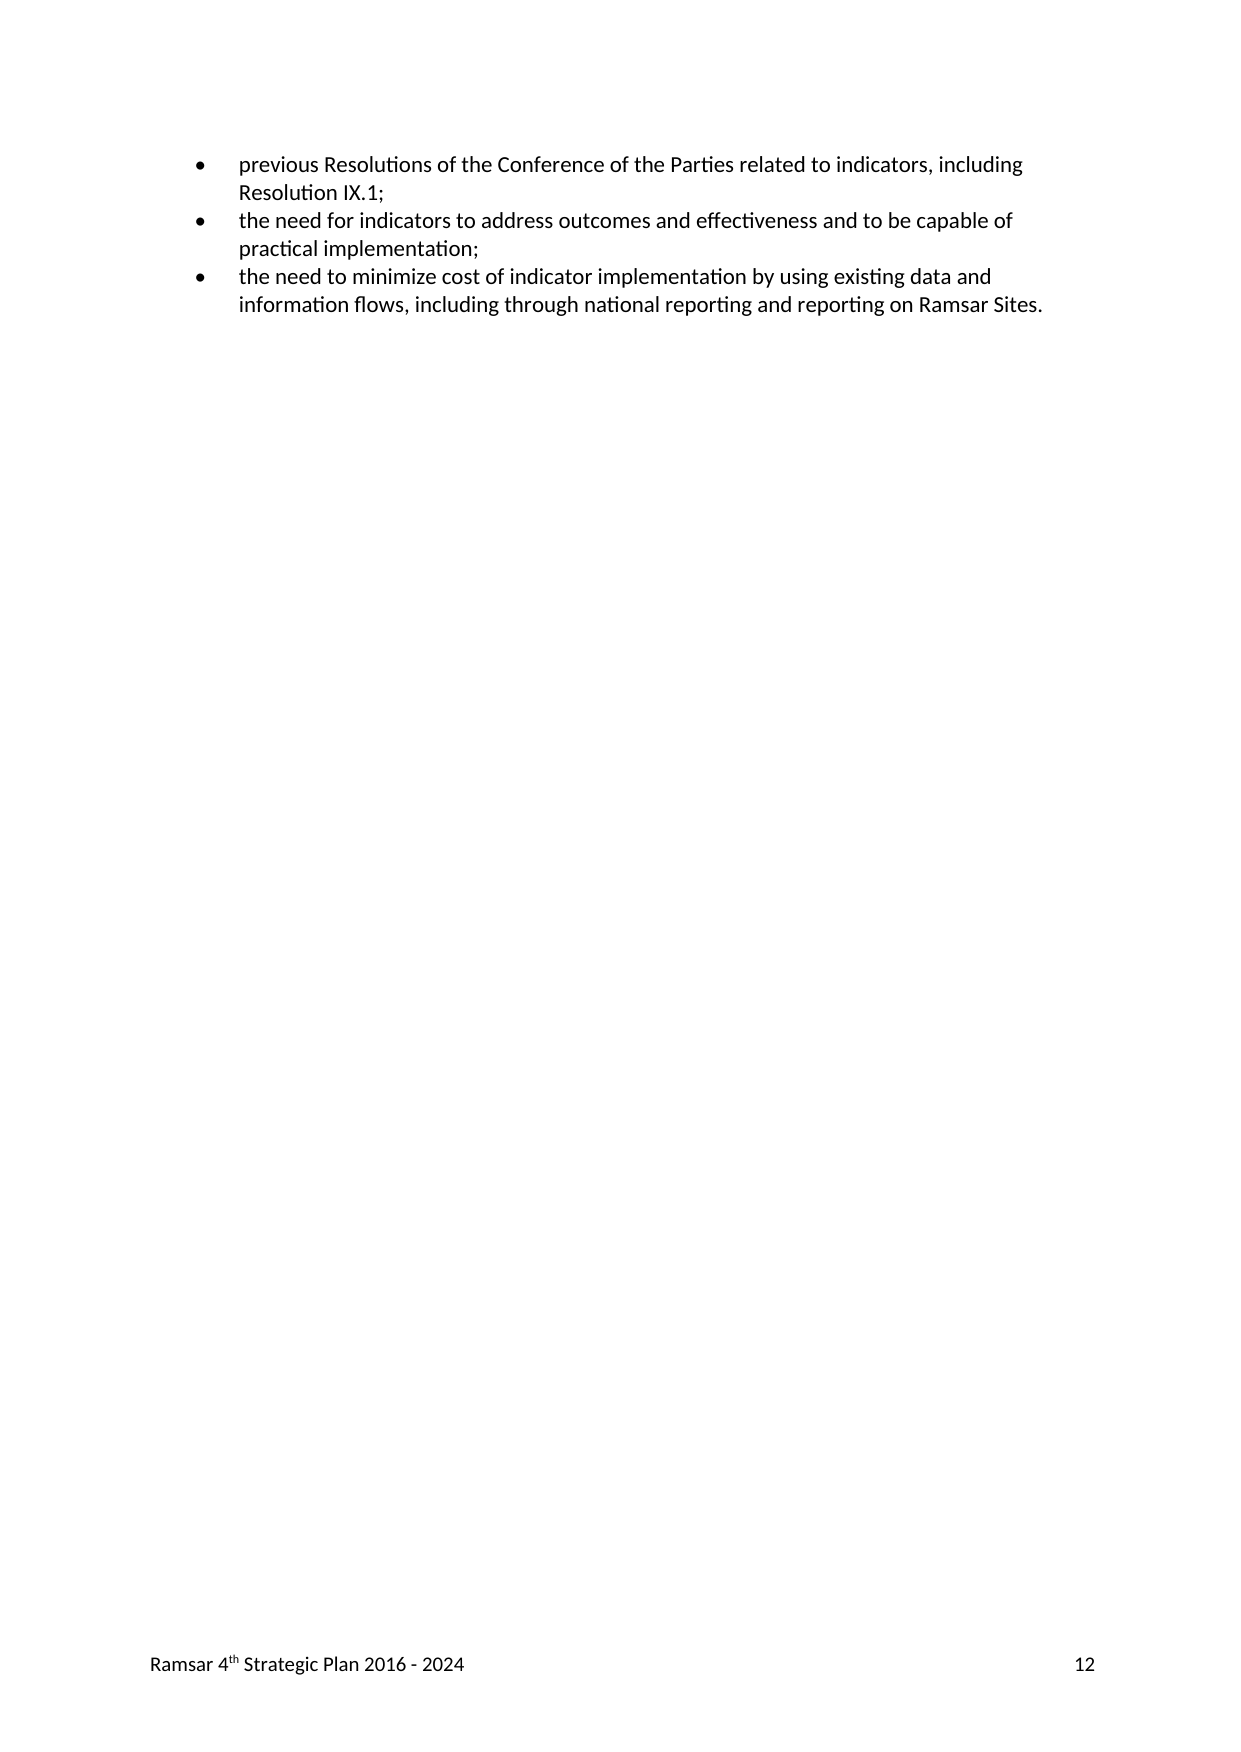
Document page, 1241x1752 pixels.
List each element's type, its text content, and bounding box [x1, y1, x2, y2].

text • the need to minimize cost of indicator implementation by using existing data and information flows, including through national reporting and reporting on Ramsar Sites. [194, 262, 1090, 318]
text • the need for indicators to address outcomes and effectiveness and to be capable of practical implementation; [194, 206, 1090, 262]
text • previous Resolutions of the Conference of the Parties related to indicators, including Resolution IX.1; [194, 150, 1090, 206]
